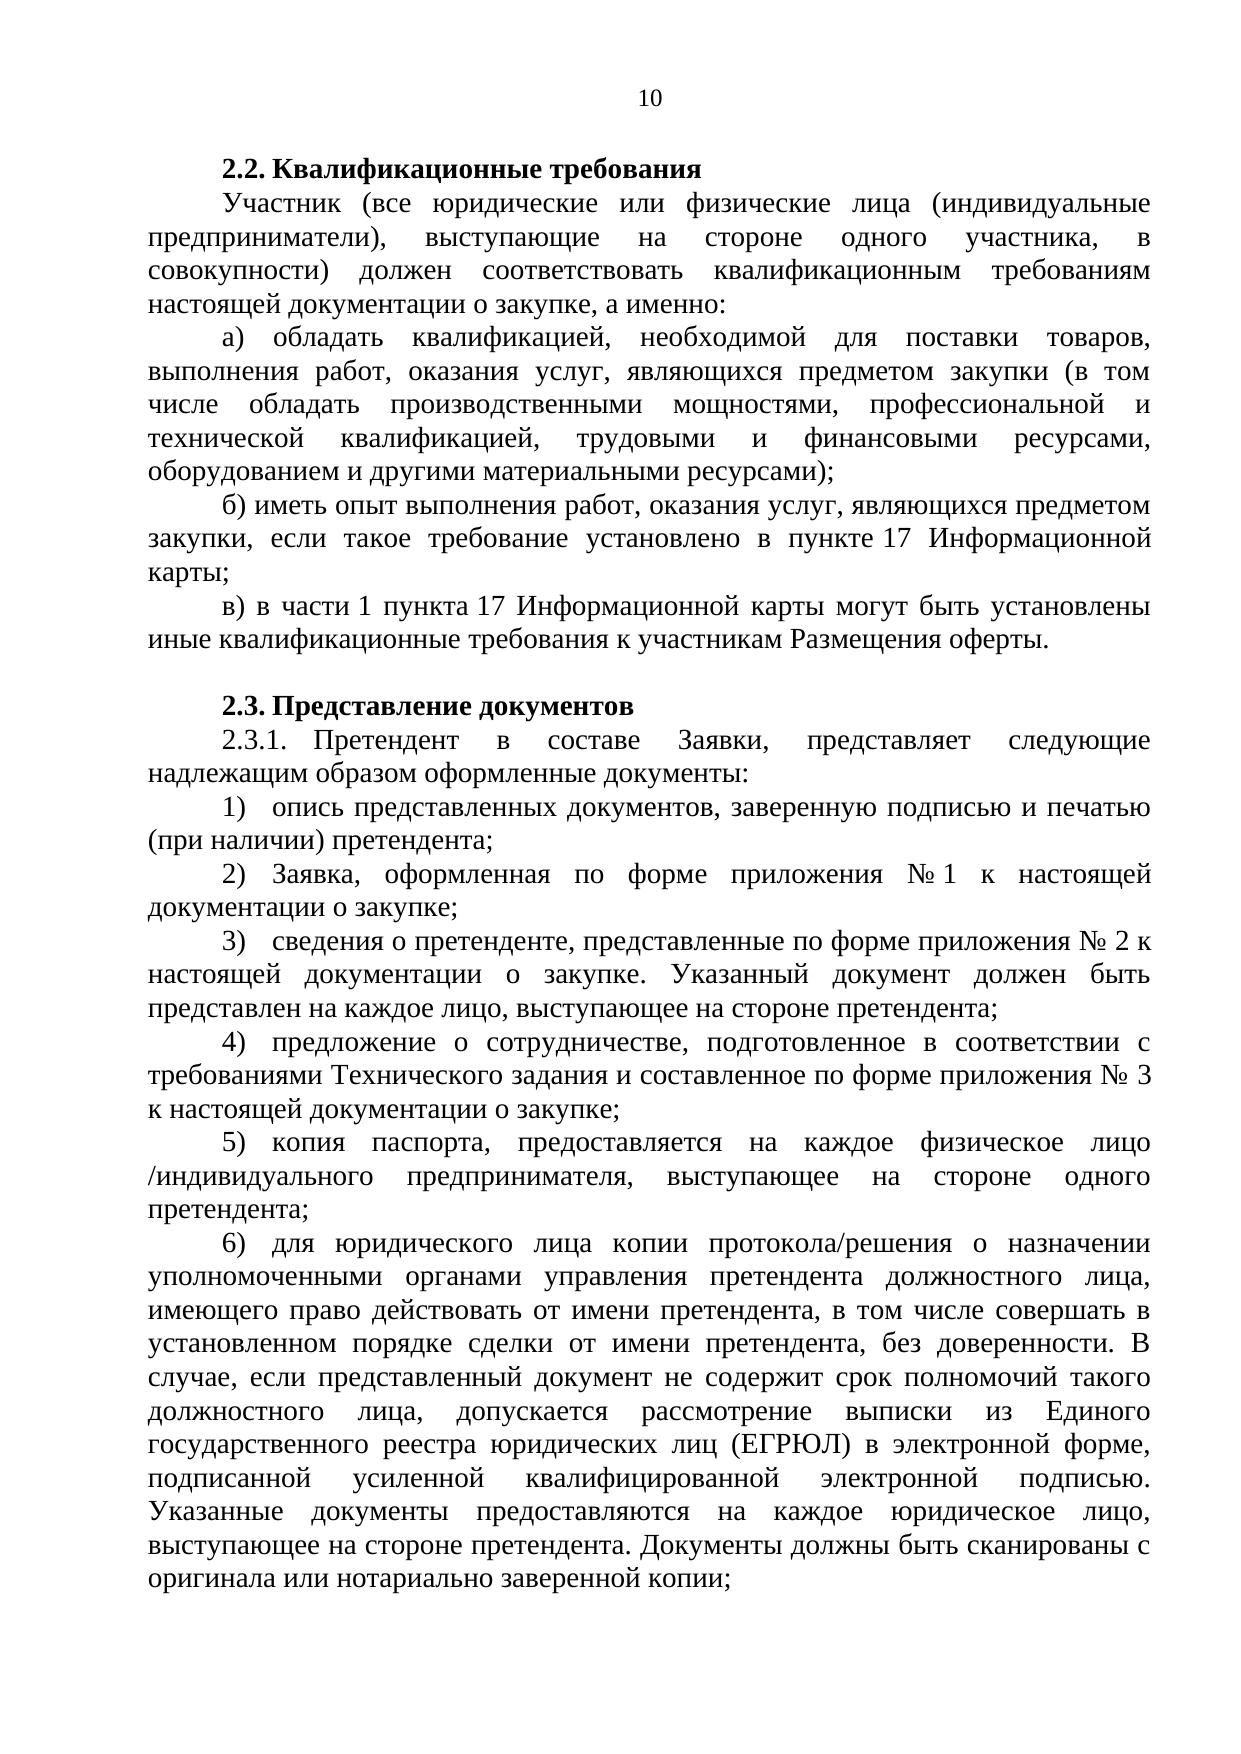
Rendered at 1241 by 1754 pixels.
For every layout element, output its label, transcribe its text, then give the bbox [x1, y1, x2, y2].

list Квалификационные требования [148, 152, 1152, 185]
list Претендент в составе Заявки, представляет следующие надлежащим образом оформленные документы: [148, 722, 1152, 789]
text Участник (все юридические или физические лица (индивидуальные предприниматели), выступающие на стороне одного участника, в совокупности) должен соответствовать квалификационным требованиям настоящей документации о закупке, а именно: [148, 185, 1152, 319]
list сведения о претенденте, представленные по форме приложения № 2 к настоящей документации о закупке. Указанный документ должен быть представлен на каждое лицо, выступающее на стороне претендента; [148, 923, 1152, 1024]
list Представление документов [148, 688, 1152, 722]
text в) в части 1 пункта 17 Информационной карты могут быть установлены иные квалификационные требования к участникам Размещения оферты. [148, 588, 1152, 655]
list копия паспорта, предоставляется на каждое физическое лицо /индивидуального предпринимателя, выступающее на стороне одного претендента; [148, 1124, 1152, 1225]
list опись представленных документов, заверенную подписью и печатью (при наличии) претендента; [148, 789, 1152, 856]
list для юридического лица копии протокола/решения о назначении уполномоченными органами управления претендента должностного лица, имеющего право действовать от имени претендента, в том числе совершать в установленном порядке сделки от имени претендента, без доверенности. В случае, если представленный документ не содержит срок полномочий такого должностного лица, допускается рассмотрение выписки из Единого государственного реестра юридических лиц (ЕГРЮЛ) в электронной форме, подписанной усиленной квалифицированной электронной подписью. Указанные документы предоставляются на каждое юридическое лицо, выступающее на стороне претендента. Документы должны быть сканированы с оригинала или нотариально заверенной копии; [148, 1225, 1152, 1594]
list Заявка, оформленная по форме приложения № 1 к настоящей документации о закупке; [148, 856, 1152, 923]
list предложение о сотрудничестве, подготовленное в соответствии с требованиями Технического задания и составленное по форме приложения № 3 к настоящей документации о закупке; [148, 1024, 1152, 1124]
text а) обладать квалификацией, необходимой для поставки товаров, выполнения работ, оказания услуг, являющихся предметом закупки (в том числе обладать производственными мощностями, профессиональной и технической квалификацией, трудовыми и финансовыми ресурсами, оборудованием и другими материальными ресурсами); [148, 319, 1152, 487]
text б) иметь опыт выполнения работ, оказания услуг, являющихся предметом закупки, если такое требование установлено в пункте 17 Информационной карты; [148, 487, 1152, 588]
